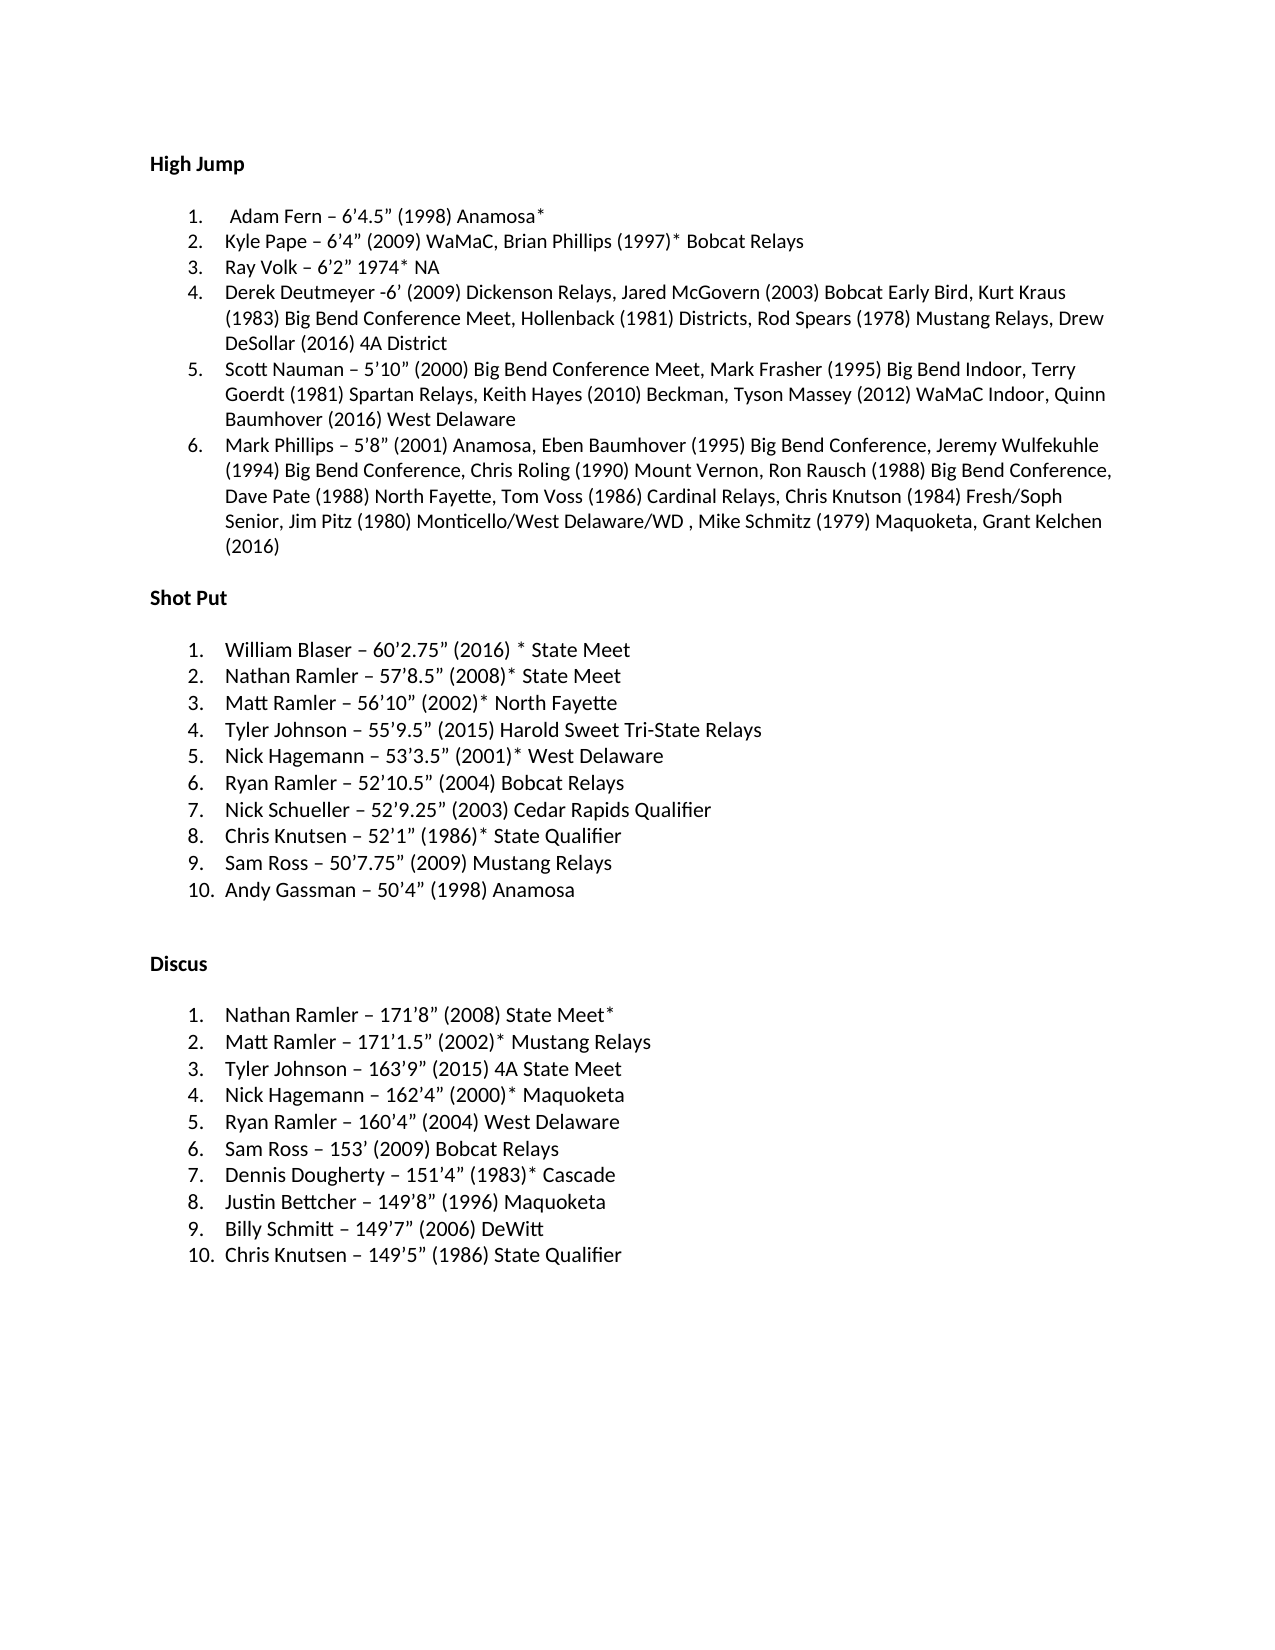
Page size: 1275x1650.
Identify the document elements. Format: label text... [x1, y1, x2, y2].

list Nick Hagemann – 53’3.5” (2001)* West Delaware [187, 743, 1125, 769]
list Sam Ross – 153’ (2009) Bobcat Relays [187, 1135, 1125, 1162]
text Shot Put [150, 584, 1125, 611]
list Mark Phillips – 5’8” (2001) Anamosa, Eben Baumhover (1995) Big Bend Conference, Jeremy Wulfekuhle (1994) Big Bend Conference, Chris Roling (1990) Mount Vernon, Ron Rausch (1988) Big Bend Conference, Dave Pate (1988) North Fayette, Tom Voss (1986) Cardinal Relays, Chris Knutson (1984) Fresh/Soph Senior, Jim Pitz (1980) Monticello/West Delaware/WD , Mike Schmitz (1979) Maquoketa, Grant Kelchen (2016) [187, 432, 1125, 559]
list Tyler Johnson – 55’9.5” (2015) Harold Sweet Tri-State Relays [187, 716, 1125, 743]
list Tyler Johnson – 163’9” (2015) 4A State Meet [187, 1055, 1125, 1082]
list Sam Ross – 50’7.75” (2009) Mustang Relays [187, 849, 1125, 876]
list Adam Fern – 6’4.5” (1998) Anamosa* [187, 203, 1125, 229]
list Kyle Pape – 6’4” (2009) WaMaC, Brian Phillips (1997)* Bobcat Relays [187, 229, 1125, 254]
list Scott Nauman – 5’10” (2000) Big Bend Conference Meet, Mark Frasher (1995) Big Bend Indoor, Terry Goerdt (1981) Spartan Relays, Keith Hayes (2010) Beckman, Tyson Massey (2012) WaMaC Indoor, Quinn Baumhover (2016) West Delaware [187, 356, 1125, 432]
list Chris Knutsen – 52’1” (1986)* State Qualifier [187, 823, 1125, 849]
list Dennis Dougherty – 151’4” (1983)* Cascade [187, 1162, 1125, 1188]
list Nick Schueller – 52’9.25” (2003) Cedar Rapids Qualifier [187, 796, 1125, 823]
list Ryan Ramler – 160’4” (2004) West Delaware [187, 1108, 1125, 1135]
list Justin Bettcher – 149’8” (1996) Maquoketa [187, 1188, 1125, 1215]
list Chris Knutsen – 149’5” (1986) State Qualifier [187, 1242, 1125, 1268]
list Ray Volk – 6’2” 1974* NA [187, 254, 1125, 279]
list Ryan Ramler – 52’10.5” (2004) Bobcat Relays [187, 769, 1125, 796]
list Andy Gassman – 50’4” (1998) Anamosa [187, 876, 1125, 903]
list Derek Deutmeyer -6’ (2009) Dickenson Relays, Jared McGovern (2003) Bobcat Early Bird, Kurt Kraus (1983) Big Bend Conference Meet, Hollenback (1981) Districts, Rod Spears (1978) Mustang Relays, Drew DeSollar (2016) 4A District [187, 279, 1125, 356]
text Discus [150, 950, 1125, 977]
list William Blaser – 60’2.75” (2016) * State Meet [187, 636, 1125, 663]
list Nick Hagemann – 162’4” (2000)* Maquoketa [187, 1082, 1125, 1108]
list Nathan Ramler – 57’8.5” (2008)* State Meet [187, 663, 1125, 689]
list Nathan Ramler – 171’8” (2008) State Meet* [187, 1002, 1125, 1028]
text High Jump [150, 150, 1125, 177]
list Matt Ramler – 56’10” (2002)* North Fayette [187, 689, 1125, 716]
list Billy Schmitt – 149’7” (2006) DeWitt [187, 1215, 1125, 1242]
list Matt Ramler – 171’1.5” (2002)* Mustang Relays [187, 1028, 1125, 1055]
